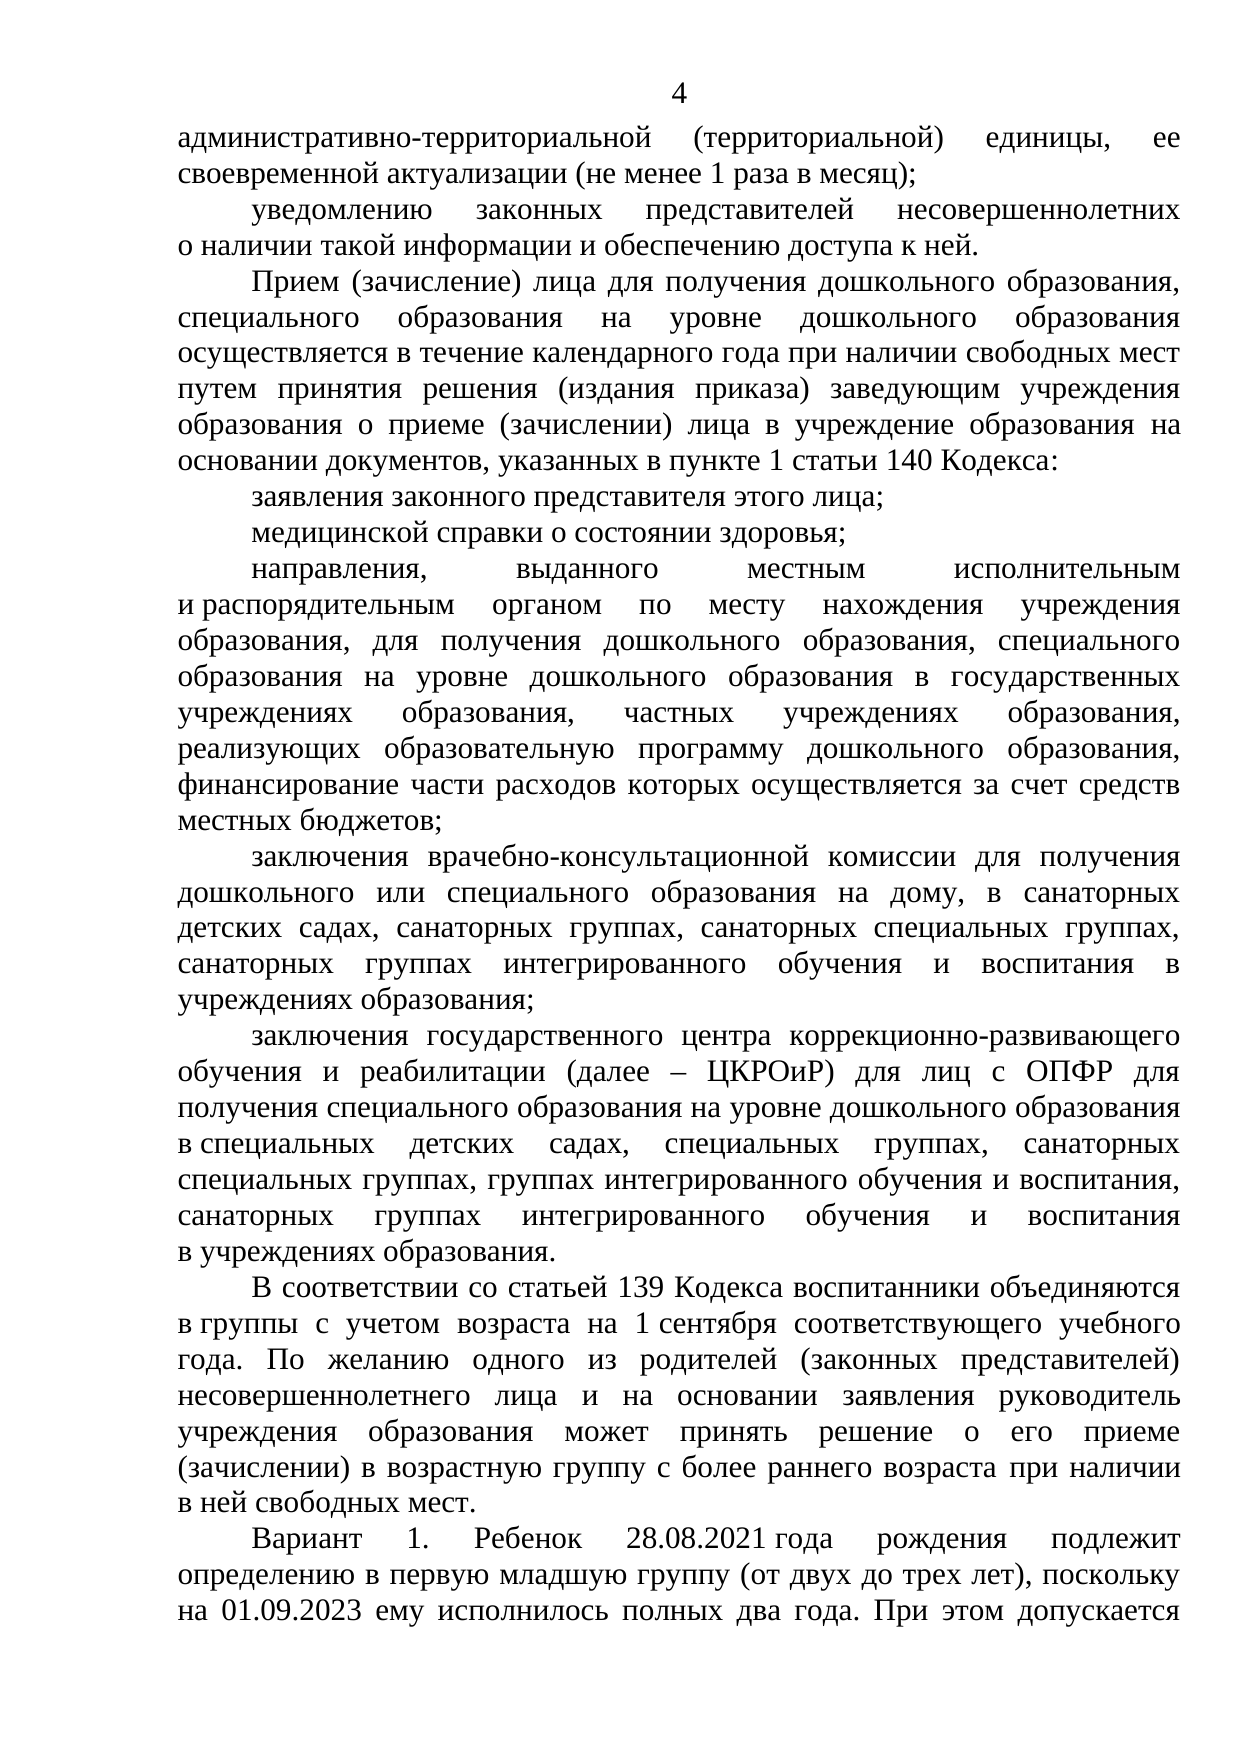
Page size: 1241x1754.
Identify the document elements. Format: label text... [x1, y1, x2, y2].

text уведомлению законных представителей несовершеннолетних о наличии такой информации и обеспечению доступа к ней. [177, 190, 1181, 262]
text заключения государственного центра коррекционно-развивающего обучения и реабилитации (далее – ЦКРОиР) для лиц с ОПФР для получения специального образования на уровне дошкольного образования в специальных детских садах, специальных группах, санаторных специальных группах, группах интегрированного обучения и воспитания, санаторных группах интегрированного обучения и воспитания в учреждениях образования. [177, 1017, 1181, 1268]
text В соответствии со статьей 139 Кодекса воспитанники объединяются в группы с учетом возраста на 1 сентября соответствующего учебного года. По желанию одного из родителей (законных представителей) несовершеннолетнего лица и на основании заявления руководитель учреждения образования может принять решение о его приеме (зачислении) в возрастную группу с более раннего возраста при наличии в ней свободных мест. [177, 1268, 1181, 1520]
text Прием (зачисление) лица для получения дошкольного образования, специального образования на уровне дошкольного образования осуществляется в течение календарного года при наличии свободных мест путем принятия решения (издания приказа) заведующим учреждения образования о приеме (зачислении) лица в учреждение образования на основании документов, указанных в пункте 1 статьи 140 Кодекса: [177, 262, 1181, 477]
text направления, выданного местным исполнительным и распорядительным органом по месту нахождения учреждения образования, для получения дошкольного образования, специального образования на уровне дошкольного образования в государственных учреждениях образования, частных учреждениях образования, реализующих образовательную программу дошкольного образования, финансирование части расходов которых осуществляется за счет средств местных бюджетов; [177, 549, 1181, 837]
text заключения врачебно-консультационной комиссии для получения дошкольного или специального образования на дому, в санаторных детских садах, санаторных группах, санаторных специальных группах, санаторных группах интегрированного обучения и воспитания в учреждениях образования; [177, 837, 1181, 1017]
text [177, 1520, 1181, 1627]
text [177, 118, 1181, 190]
text заявления законного представителя этого лица; [177, 477, 1181, 513]
text медицинской справки о состоянии здоровья; [177, 513, 1181, 549]
